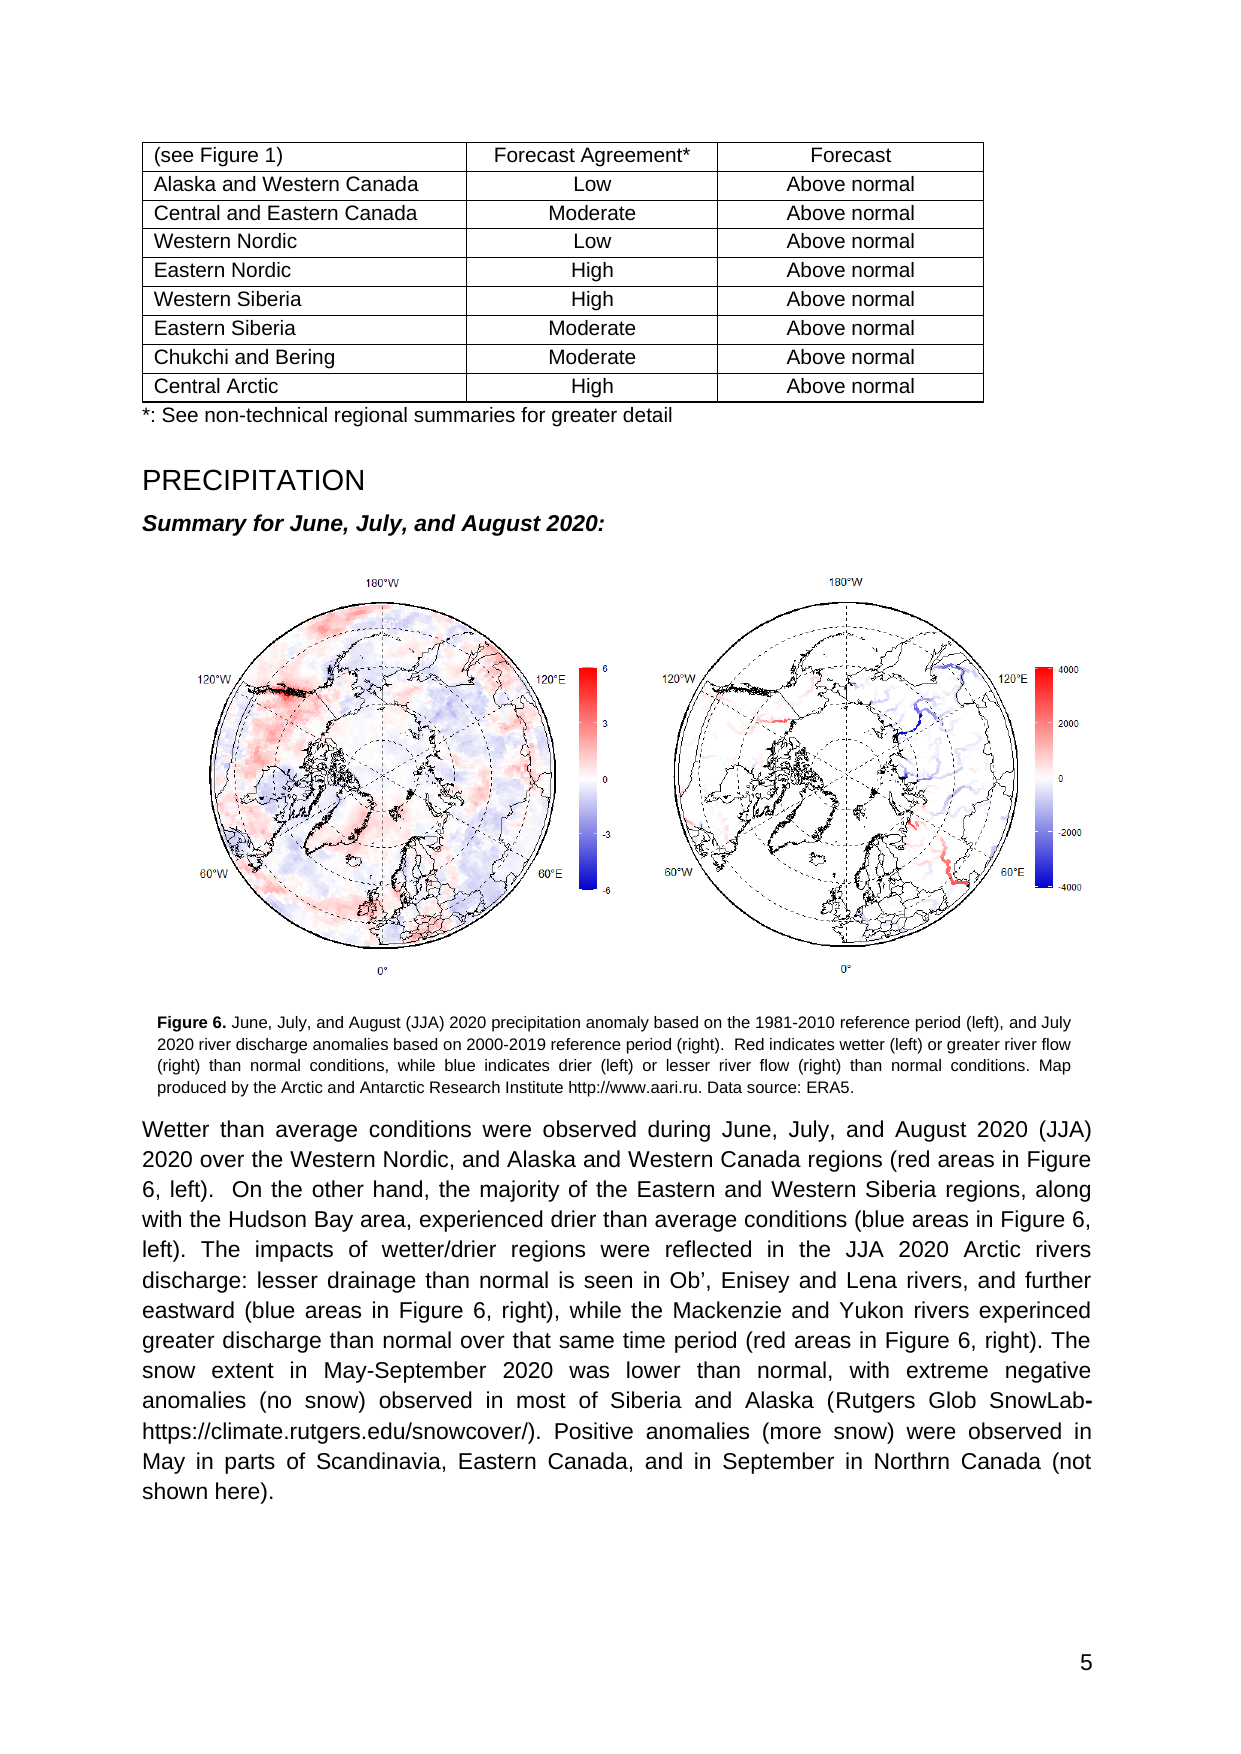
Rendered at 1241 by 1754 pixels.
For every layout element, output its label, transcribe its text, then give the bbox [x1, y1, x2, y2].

text Summary for June, July, and August 2020: [142, 510, 1092, 537]
table_cell Above normal [718, 374, 983, 401]
table_cell Above normal [718, 229, 983, 257]
table_cell High [467, 374, 717, 401]
text Wetter than average conditions were observed during June, July, and August 2020 (JJA) 2020 over the Western Nordic, and Alaska and Western Canada regions (red areas in Figure 6, left). On the other hand, the majority of the Eastern and Western Siberia regions, along with the Hudson Bay area, experienced drier than average conditions (blue areas in Figure 6, left). The impacts of wetter/drier regions were reflected in the JJA 2020 Arctic rivers discharge: lesser drainage than normal is seen in Ob’, Enisey and Lena rivers, and further eastward (blue areas in Figure 6, right), while the Mackenzie and Yukon rivers experinced greater discharge than normal over that same time period (red areas in Figure 6, right). The snow extent in May-September 2020 was lower than normal, with extreme negative anomalies (no snow) observed in most of Siberia and Alaska (Rutgers Glob SnowLab-https://climate.rutgers.edu/snowcover/). Positive anomalies (more snow) were observed in May in parts of Scandinavia, Eastern Canada, and in September in Northrn Canada (not shown here). [142, 1116, 1092, 1504]
table_cell Low [467, 172, 717, 199]
subtitle PRECIPITATION [142, 463, 1092, 497]
table_cell Moderate [467, 316, 717, 344]
table_header [619, 571, 1093, 1005]
table_cell Low [467, 229, 717, 257]
table_cell Moderate [467, 345, 717, 373]
table_cell Chukchi and Bering [143, 345, 466, 373]
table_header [467, 143, 717, 171]
table_cell Above normal [718, 316, 983, 344]
table_cell Western Nordic [143, 229, 466, 257]
table_cell Eastern Siberia [143, 316, 466, 344]
table_header [142, 571, 619, 1005]
table_cell High [467, 287, 717, 315]
text *: See non-technical regional summaries for greater detail [142, 402, 1092, 426]
table_cell Alaska and Western Canada [143, 172, 466, 199]
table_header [143, 143, 466, 171]
table_cell High [467, 258, 717, 286]
table_cell Above normal [718, 345, 983, 373]
table_cell Above normal [718, 287, 983, 315]
table_cell Central Arctic [143, 374, 466, 401]
table_cell Eastern Nordic [143, 258, 466, 286]
table_cell Central and Eastern Canada [143, 201, 466, 228]
table_cell Western Siberia [143, 287, 466, 315]
picture [153, 570, 1086, 986]
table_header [718, 143, 983, 171]
table_cell Above normal [718, 258, 983, 286]
table_cell Above normal [718, 201, 983, 228]
table_cell Moderate [467, 201, 717, 228]
table_cell Above normal [718, 172, 983, 199]
